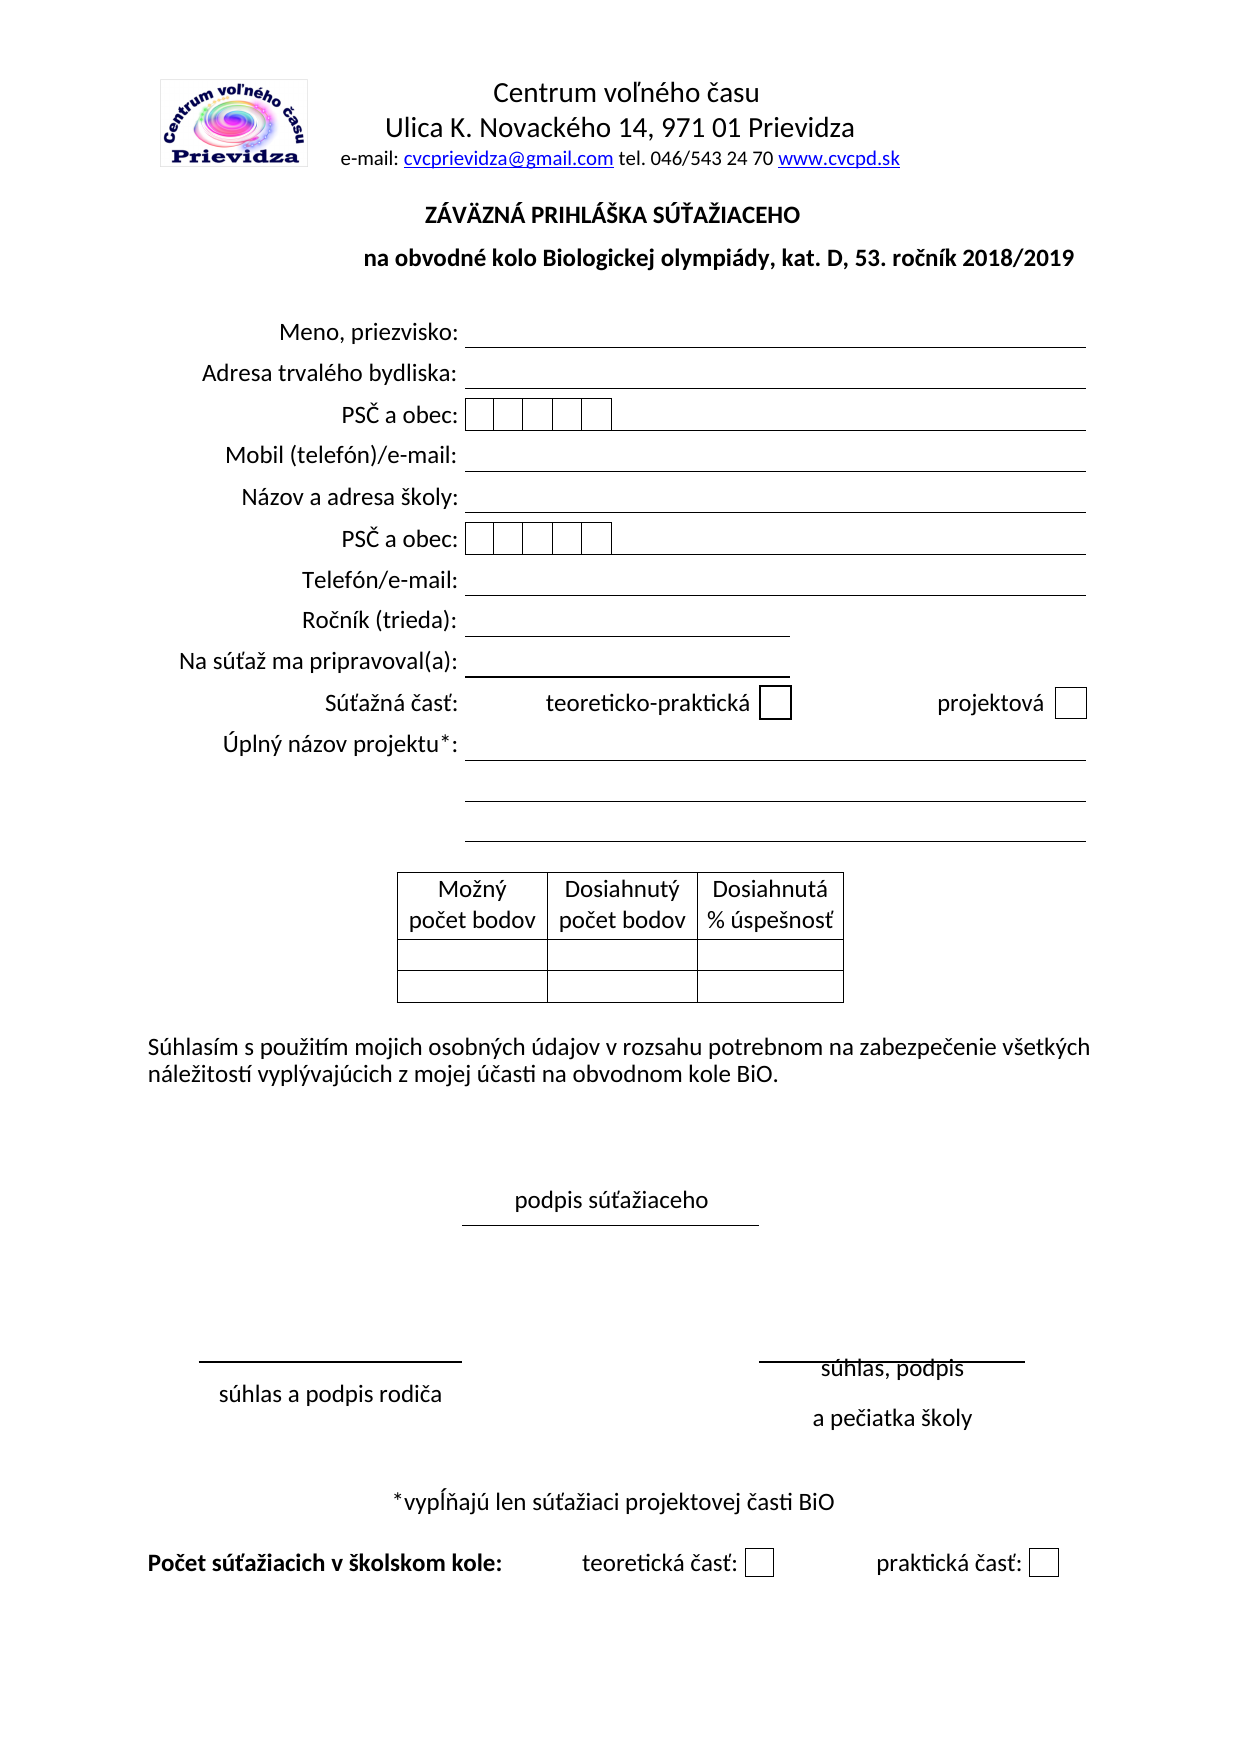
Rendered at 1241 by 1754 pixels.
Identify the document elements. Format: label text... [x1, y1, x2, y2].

text podpis súťažiaceho [514, 1184, 1093, 1215]
text *vypĺňajú len súťažiaci projektovej časti BiO [391, 1486, 1093, 1516]
table_header Dosiahnutá % úspešnosť [698, 873, 843, 939]
text Meno, priezvisko: [279, 316, 1093, 346]
table_header teoreticko-praktická [502, 685, 759, 718]
table_header Možný počet bodov [398, 873, 547, 939]
table_cell [548, 940, 697, 970]
text Adresa trvalého bydliska: [202, 357, 1093, 387]
picture [160, 68, 308, 178]
table_cell [548, 971, 697, 1002]
text a pečiatka školy [812, 1407, 1093, 1432]
text Mobil (telefón)/e-mail: [225, 439, 1093, 470]
text ZÁVÄZNÁ PRIHLÁŠKA SÚŤAŽIACEHO [425, 199, 1093, 230]
text na obvodné kolo Biologickej olympiády, kat. D, 53. ročník 2018/2019 [346, 242, 1093, 273]
table_header [761, 687, 790, 718]
text Súhlasím s použitím mojich osobných údajov v rozsahu potrebnom na zabezpečenie všetkých náležitostí vyplývajúcich z mojej účasti na obvodnom kole BiO. [148, 1033, 1093, 1089]
text Úplný názov projektu*: [223, 729, 1093, 759]
text PSČ a obec: [341, 399, 1093, 429]
text Názov a adresa školy: [241, 481, 1093, 511]
text Na súťaž ma pripravoval(a): [179, 646, 1093, 676]
text Počet súťažiacich v školskom kole: teoretická časť: praktická časť: [148, 1547, 1093, 1577]
table_cell [398, 971, 547, 1002]
text súhlas a podpis rodiča [218, 1383, 1093, 1407]
text súhlas, podpis [821, 1352, 1093, 1383]
table_cell [698, 940, 843, 970]
text Ročník (trieda): [302, 604, 1093, 635]
text PSČ a obec: [341, 523, 1093, 553]
table_cell [698, 971, 843, 1002]
text Telefón/e-mail: [302, 564, 1093, 594]
table_cell [398, 940, 547, 970]
table_header projektová [792, 685, 1048, 718]
table_header Dosiahnutý počet bodov [548, 873, 697, 939]
table_header Súťažná časť: [325, 685, 502, 718]
